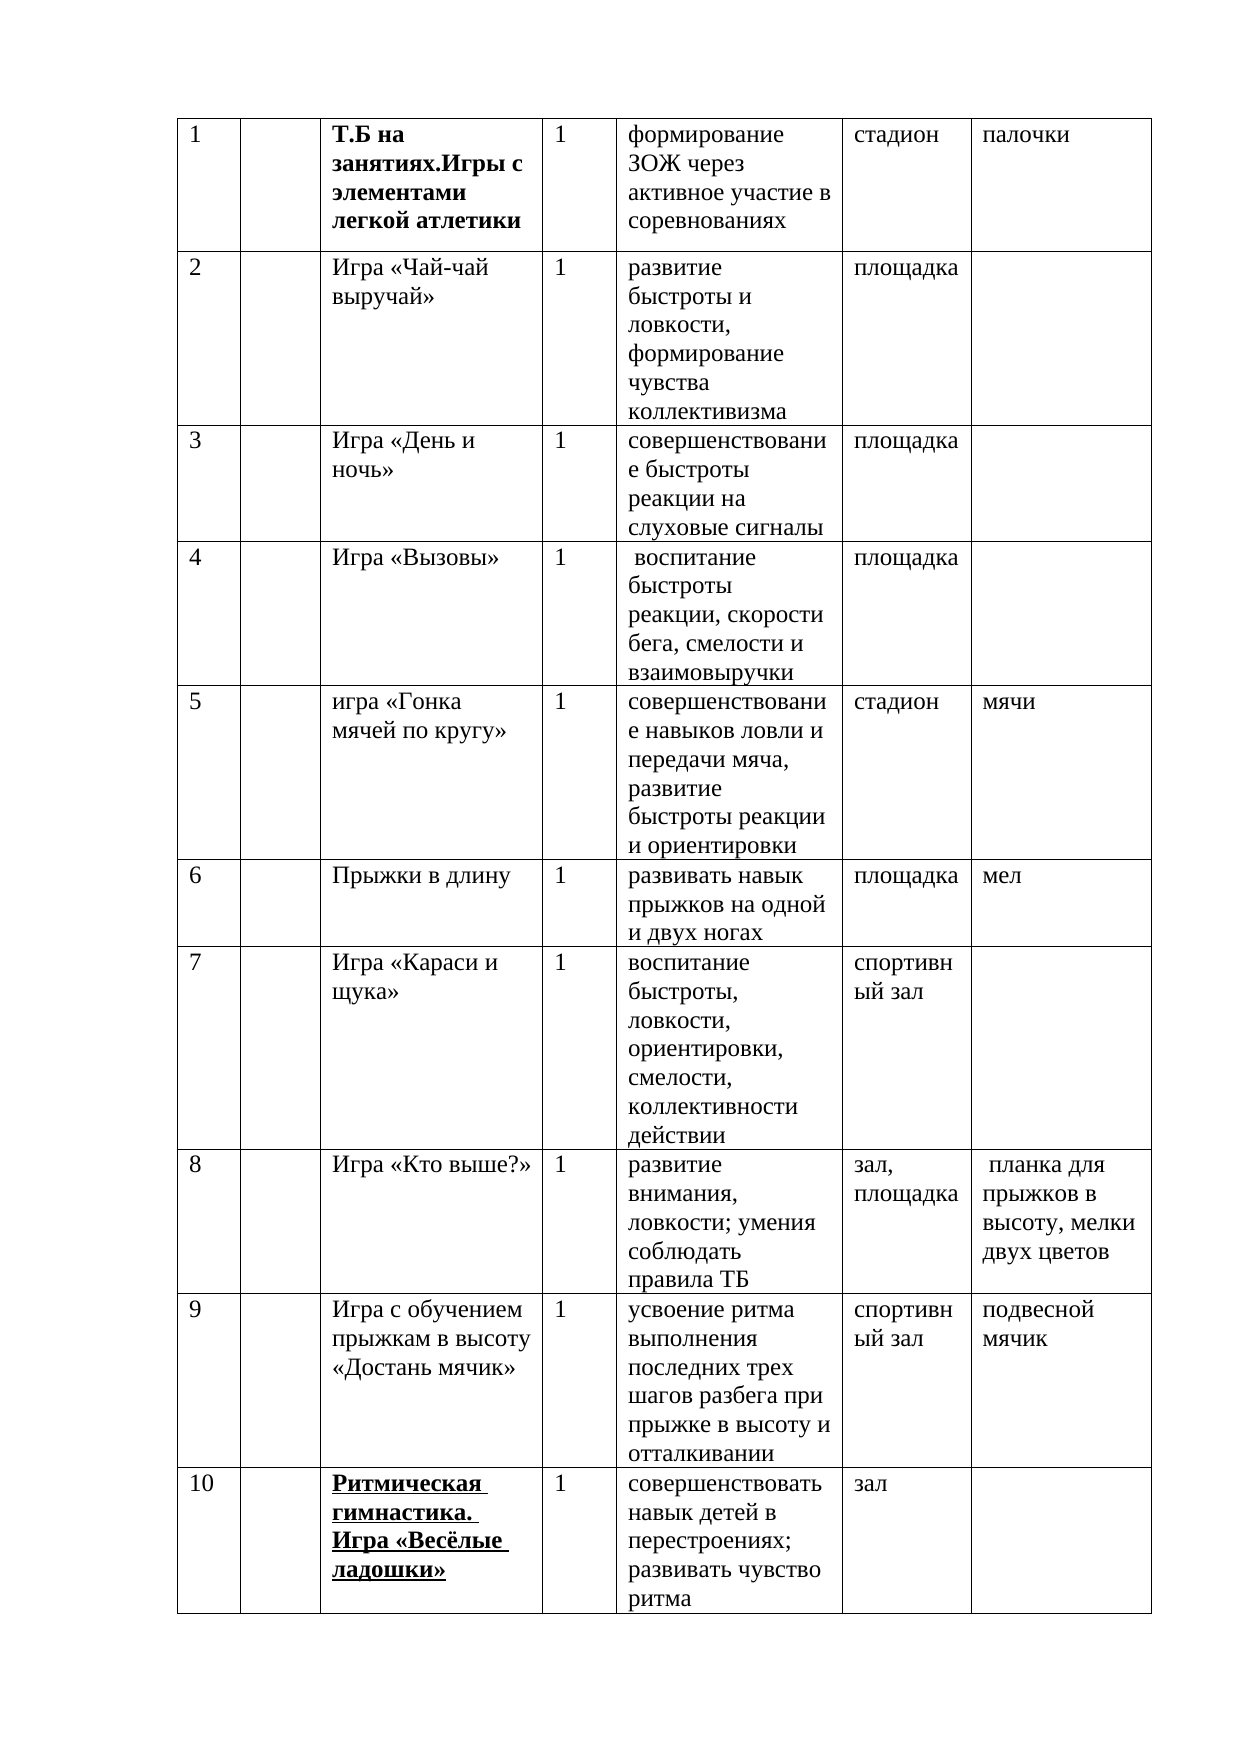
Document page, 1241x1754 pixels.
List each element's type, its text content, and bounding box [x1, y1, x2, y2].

table_cell Т.Б на занятиях.Игры с элементами легкой атлетики [321, 119, 542, 251]
table_cell Прыжки в длину [321, 860, 542, 946]
table_cell Игра «Вызовы» [321, 542, 542, 685]
table_cell [241, 252, 320, 424]
table_cell Игра «Караси и щука» [321, 947, 542, 1148]
table_cell [972, 426, 1151, 541]
table_cell [241, 1150, 320, 1293]
table_cell 1 [543, 1150, 616, 1293]
table_cell площадка [843, 426, 971, 541]
table_cell спортивный зал [843, 1294, 971, 1467]
table_cell 1 [543, 686, 616, 859]
table_cell [241, 1294, 320, 1467]
table_cell Игра «Кто выше?» [321, 1150, 542, 1293]
table_cell зал, площадка [843, 1150, 971, 1293]
table_cell Игра с обучением прыжкам в высоту «Достань мячик» [321, 1294, 542, 1467]
table_cell 9 [178, 1294, 240, 1467]
table_cell площадка [843, 860, 971, 946]
table_cell Игра «День и ночь» [321, 426, 542, 541]
table_cell [241, 1468, 320, 1612]
table_cell [972, 542, 1151, 685]
table_cell [241, 860, 320, 946]
table_cell формирование ЗОЖ через активное участие в соревнованиях [617, 119, 842, 251]
table_cell Ритмическая гимнастика. Игра «Весёлые ладошки» [321, 1468, 542, 1612]
table_cell 1 [543, 860, 616, 946]
table_cell 5 [178, 686, 240, 859]
table_cell 1 [178, 119, 240, 251]
table_cell 1 [543, 1468, 616, 1612]
table_cell 6 [178, 860, 240, 946]
table_cell площадка [843, 542, 971, 685]
table_cell 1 [543, 252, 616, 424]
table_cell 2 [178, 252, 240, 424]
table_cell 8 [178, 1150, 240, 1293]
table_cell совершенствовать навык детей в перестроениях; развивать чувство ритма [617, 1468, 842, 1612]
table_cell развивать навык прыжков на одной и двух ногах [617, 860, 842, 946]
table_cell [241, 426, 320, 541]
table_cell [972, 1468, 1151, 1612]
table_cell площадка [843, 252, 971, 424]
table_cell воспитание быстроты реакции, скорости бега, смелости и взаимовыручки [617, 542, 842, 685]
table_cell совершенствование навыков ловли и передачи мяча, развитие быстроты реакции и ориентировки [617, 686, 842, 859]
table_cell развитие быстроты и ловкости, формирование чувства коллективизма [617, 252, 842, 424]
table_cell мел [972, 860, 1151, 946]
table_cell стадион [843, 686, 971, 859]
table_cell 1 [543, 542, 616, 685]
table_cell 1 [543, 119, 616, 251]
table_cell [241, 119, 320, 251]
table_cell стадион [843, 119, 971, 251]
table_cell зал [843, 1468, 971, 1612]
table_cell спортивный зал [843, 947, 971, 1148]
table_cell [241, 542, 320, 685]
table_cell планка для прыжков в высоту, мелки двух цветов [972, 1150, 1151, 1293]
table_cell Игра «Чай-чай выручай» [321, 252, 542, 424]
table_cell развитие внимания, ловкости; умения соблюдать правила ТБ [617, 1150, 842, 1293]
table_cell палочки [972, 119, 1151, 251]
table_cell 3 [178, 426, 240, 541]
table_cell мячи [972, 686, 1151, 859]
table_cell игра «Гонка мячей по кругу» [321, 686, 542, 859]
table_cell [972, 252, 1151, 424]
table_cell [241, 947, 320, 1148]
table_cell 4 [178, 542, 240, 685]
table_cell воспитание быстроты, ловкости, ориентировки, смелости, коллективности действии [617, 947, 842, 1148]
table_cell 1 [543, 1294, 616, 1467]
table_cell усвоение ритма выполнения последних трех шагов разбега при прыжке в высоту и отталкивании [617, 1294, 842, 1467]
table_cell 1 [543, 947, 616, 1148]
table_cell подвесной мячик [972, 1294, 1151, 1467]
table_cell 1 [543, 426, 616, 541]
table_cell 10 [178, 1468, 240, 1612]
table_cell [972, 947, 1151, 1148]
table_cell [241, 686, 320, 859]
table_cell 7 [178, 947, 240, 1148]
table_cell совершенствование быстроты реакции на слуховые сигналы [617, 426, 842, 541]
